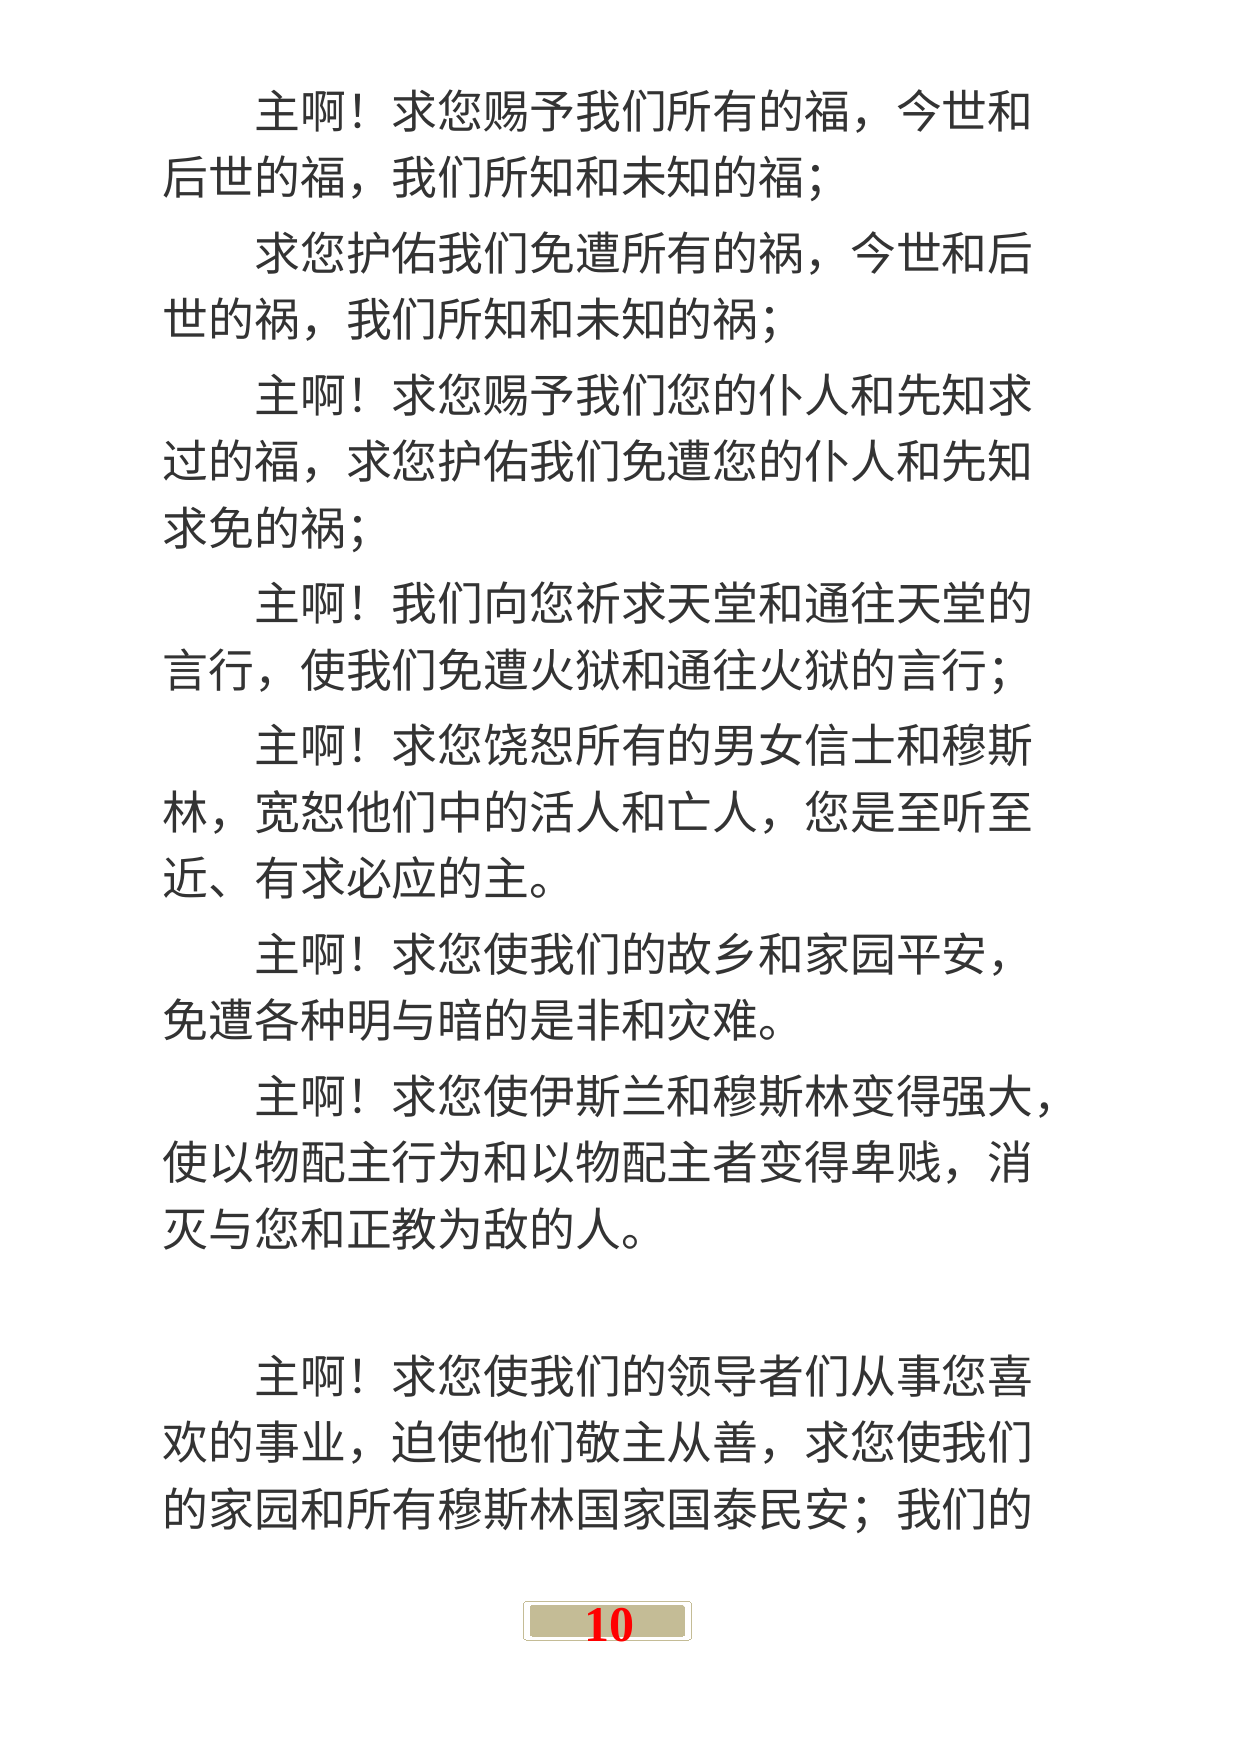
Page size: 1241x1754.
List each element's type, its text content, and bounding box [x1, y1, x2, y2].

text 主啊！求您赐予我们所有的福，今世和后世的福，我们所知和未知的福； [162, 75, 1053, 208]
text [162, 1340, 1053, 1539]
text 主啊！求您赐予我们您的仆人和先知求过的福，求您护佑我们免遭您的仆人和先知求免的祸； [162, 359, 1053, 558]
text 主啊！求您使我们的故乡和家园平安，免遭各种明与暗的是非和灾难。 [162, 918, 1053, 1051]
text 主啊！求您使伊斯兰和穆斯林变得强大，使以物配主行为和以物配主者变得卑贱，消灭与您和正教为敌的人。 [162, 1060, 1053, 1259]
text 求您护佑我们免遭所有的祸，今世和后世的祸，我们所知和未知的祸； [162, 217, 1053, 350]
text 主啊！我们向您祈求天堂和通往天堂的言行，使我们免遭火狱和通往火狱的言行； [162, 567, 1053, 700]
text 主啊！求您饶恕所有的男女信士和穆斯林，宽恕他们中的活人和亡人，您是至听至近、有求必应的主。 [162, 709, 1053, 909]
